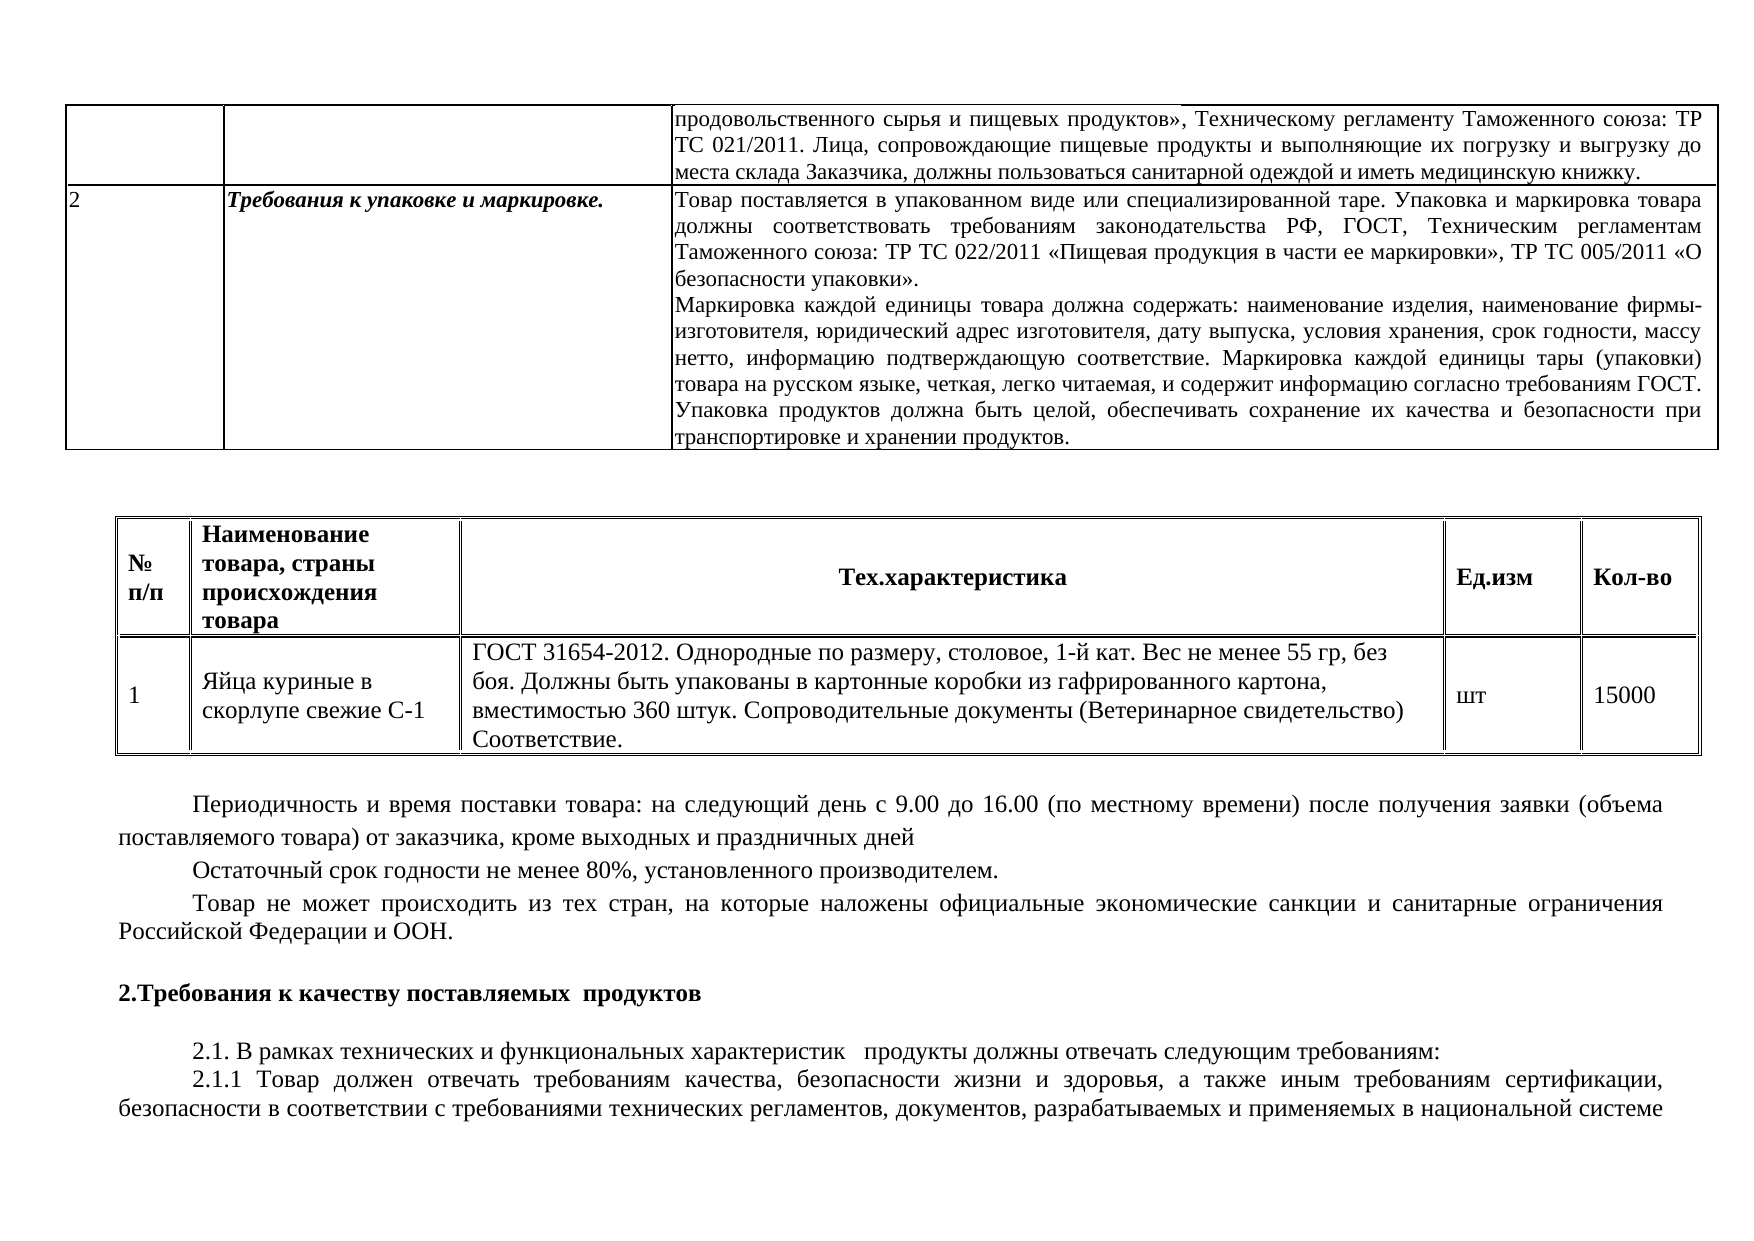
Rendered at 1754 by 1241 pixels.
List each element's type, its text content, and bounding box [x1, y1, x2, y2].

table_cell 1 [117, 634, 191, 752]
table_cell Яйца куриные в скорлупе свежие С-1 [191, 634, 461, 752]
text 2.Требования к качеству поставляемых продуктов [118, 978, 1665, 1007]
table_header Кол-во [1582, 519, 1698, 634]
list 2.1. В рамках технических и функциональных характеристик продукты должны отвечать следующим требованиям: [162, 1036, 1665, 1064]
table_cell Требования к упаковке и маркировке. [225, 186, 671, 449]
table_cell 15000 [1582, 634, 1700, 752]
text Товар не может происходить из тех стран, на которые наложены официальные экономические санкции и санитарные ограничения Российской Федерации и ООН. [118, 888, 1665, 945]
table_header Наименование товара, страны происхождения товара [191, 517, 461, 634]
table_header Ед.изм [1445, 517, 1582, 634]
text Остаточный срок годности не менее 80%, установленного производителем. [118, 855, 1665, 883]
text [118, 1064, 1665, 1122]
table_cell 1 [67, 106, 223, 184]
table_header № п/п [117, 517, 191, 634]
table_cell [225, 106, 671, 184]
table_cell 2 [67, 186, 223, 449]
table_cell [673, 106, 1717, 184]
table_cell шт [1445, 634, 1582, 752]
table_cell Товар поставляется в упакованном виде или специализированной таре. Упаковка и маркировка товара должны соответствовать требованиям законодательства РФ, ГОСТ, Техническим регламентам Таможенного союза: ТР ТС 022/2011 «Пищевая продукция в части ее маркировки», ТР ТС 005/2011 «О безопасности упаковки». Маркировка каждой единицы товара должна содержать: наименование изделия, наименование фирмы-изготовителя, юридический адрес изготовителя, дату выпуска, условия хранения, срок годности, массу нетто, информацию подтверждающую соответствие. Маркировка каждой единицы тары (упаковки) товара на русском языке, четкая, легко читаемая, и содержит информацию согласно требованиям ГОСТ. Упаковка продуктов должна быть целой, обеспечивать сохранение их качества и безопасности при транспортировке и хранении продуктов. [673, 184, 1717, 449]
table_cell ГОСТ 31654-2012. Однородные по размеру, столовое, 1-й кат. Вес не менее 55 гр, без боя. Должны быть упакованы в картонные коробки из гафрированного картона, вместимостью 360 штук. Сопроводительные документы (Ветеринарное свидетельство) Соответствие. [461, 634, 1445, 752]
table_header Тех.характеристика [461, 517, 1445, 634]
text Периодичность и время поставки товара: на следующий день с 9.00 до 16.00 (по местному времени) после получения заявки (объема поставляемого товара) от заказчика, кроме выходных и праздничных дней [118, 789, 1665, 850]
